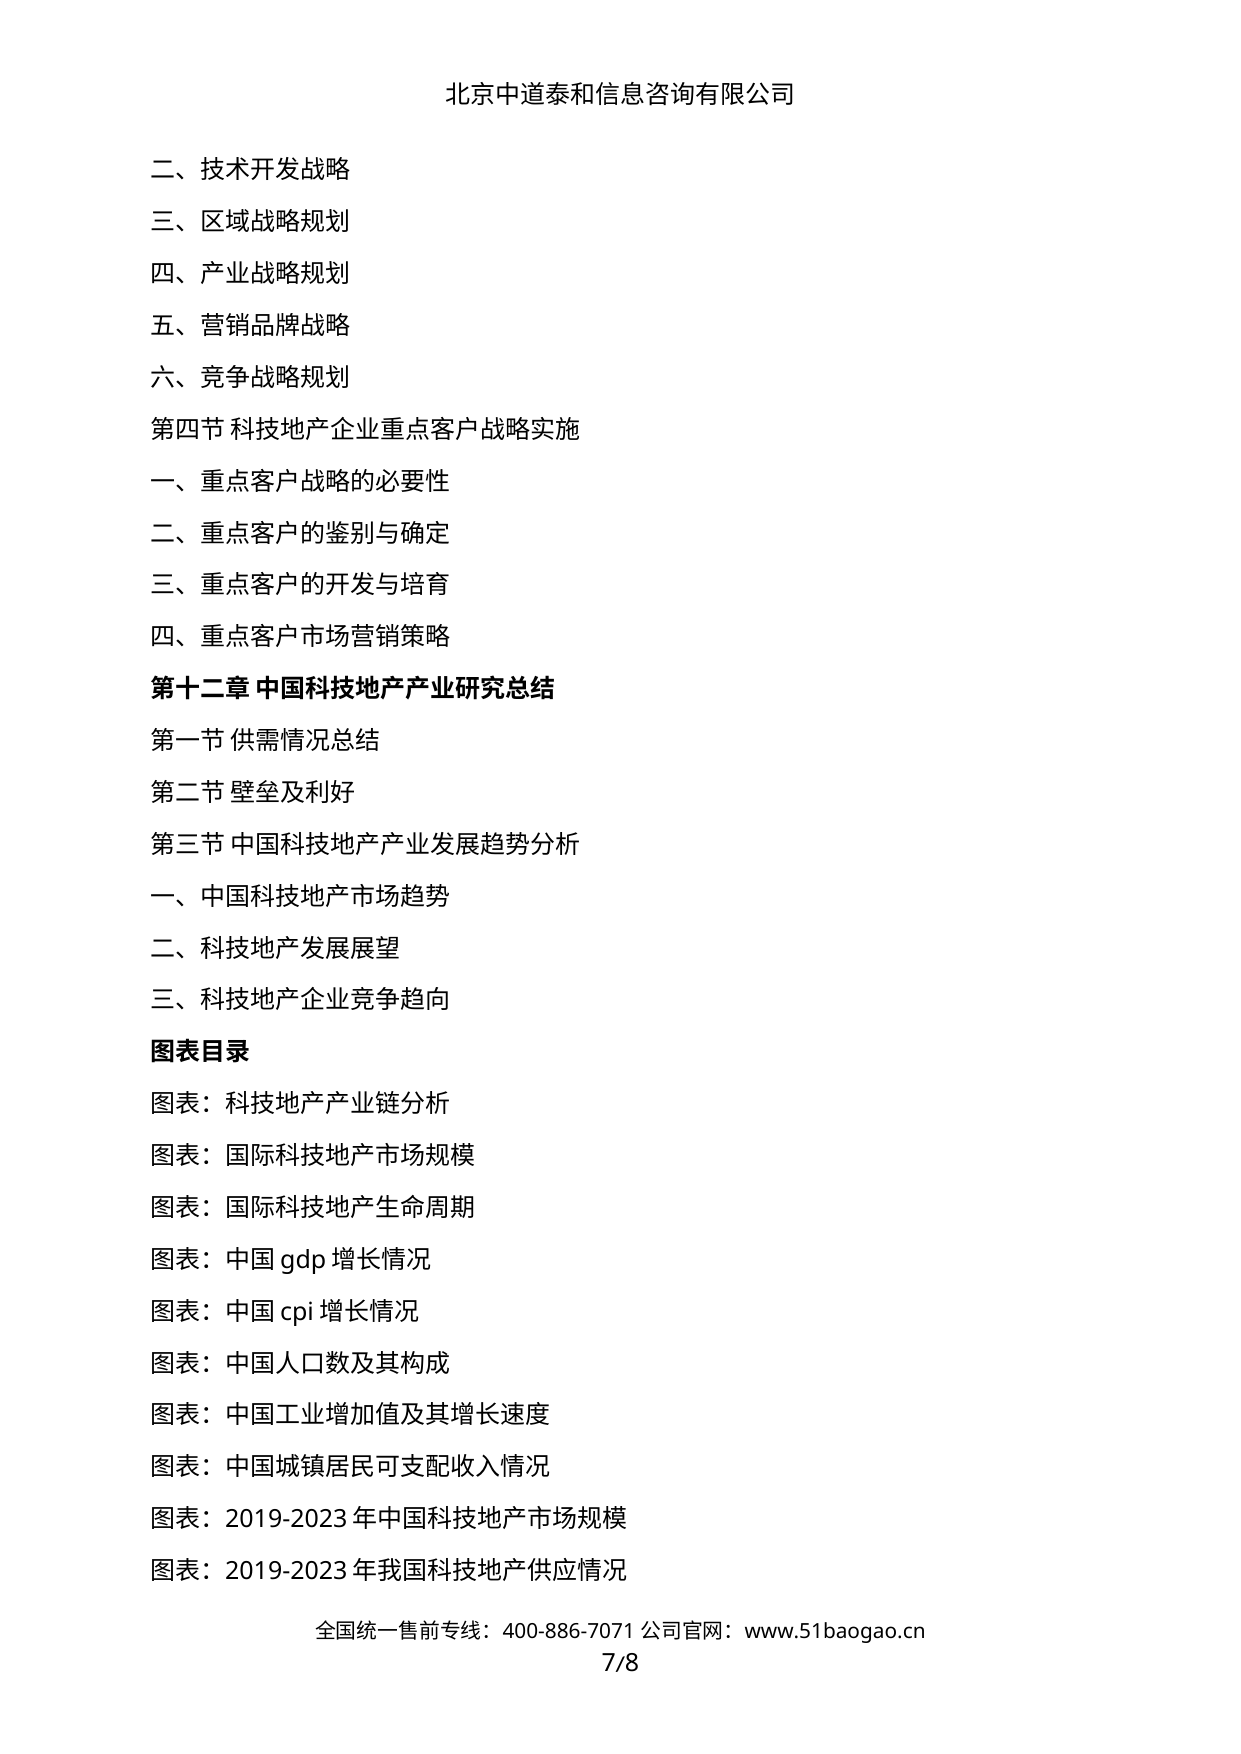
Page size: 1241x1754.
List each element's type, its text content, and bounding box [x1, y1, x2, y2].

text 图表：中国gdp增长情况 [150, 1239, 1090, 1276]
text 四、重点客户市场营销策略 [150, 617, 1090, 653]
text 图表：科技地产产业链分析 [150, 1084, 1090, 1120]
text 图表目录 [150, 1032, 1090, 1068]
text 第十二章 中国科技地产产业研究总结 [150, 669, 1090, 705]
text 三、重点客户的开发与培育 [150, 565, 1090, 601]
text 四、产业战略规划 [150, 254, 1090, 290]
text 图表：2019-2023年中国科技地产市场规模 [150, 1499, 1090, 1535]
text 三、科技地产企业竞争趋向 [150, 980, 1090, 1016]
text 二、技术开发战略 [150, 150, 1090, 186]
text 图表：国际科技地产生命周期 [150, 1187, 1090, 1224]
text 图表：中国人口数及其构成 [150, 1343, 1090, 1379]
text 五、营销品牌战略 [150, 306, 1090, 342]
text 六、竞争战略规划 [150, 357, 1090, 394]
text 第四节 科技地产企业重点客户战略实施 [150, 409, 1090, 446]
text 一、重点客户战略的必要性 [150, 461, 1090, 497]
text 图表：中国城镇居民可支配收入情况 [150, 1447, 1090, 1483]
text 第二节 壁垒及利好 [150, 772, 1090, 809]
text 图表：国际科技地产市场规模 [150, 1136, 1090, 1172]
text 第三节 中国科技地产产业发展趋势分析 [150, 824, 1090, 861]
text 第一节 供需情况总结 [150, 721, 1090, 757]
text 二、重点客户的鉴别与确定 [150, 513, 1090, 549]
text 图表：中国cpi增长情况 [150, 1291, 1090, 1327]
text 三、区域战略规划 [150, 202, 1090, 238]
text 图表：2019-2023年我国科技地产供应情况 [150, 1551, 1090, 1587]
text 二、科技地产发展展望 [150, 928, 1090, 964]
text 一、中国科技地产市场趋势 [150, 876, 1090, 912]
text 图表：中国工业增加值及其增长速度 [150, 1395, 1090, 1431]
